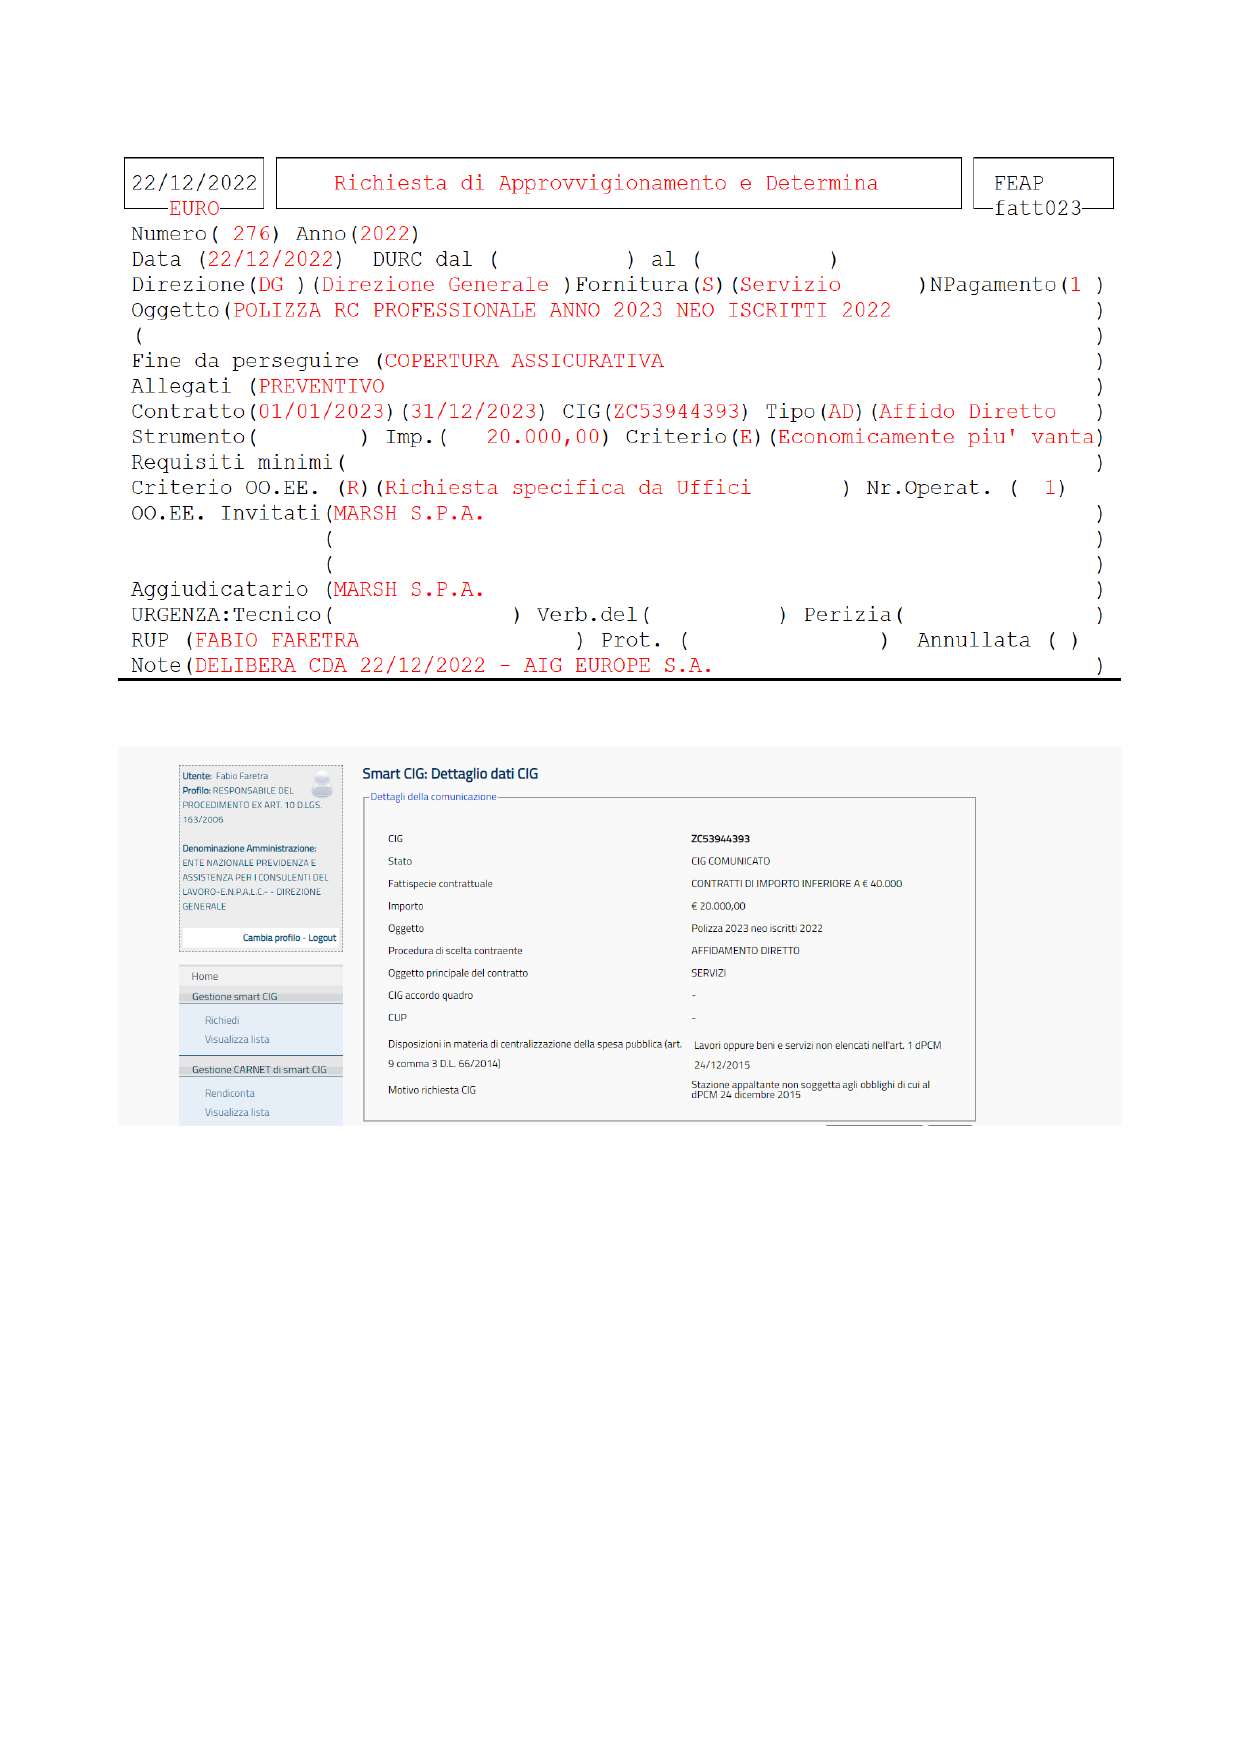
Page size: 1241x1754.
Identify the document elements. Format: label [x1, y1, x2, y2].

picture [118, 147, 1123, 681]
picture [118, 746, 1123, 1126]
